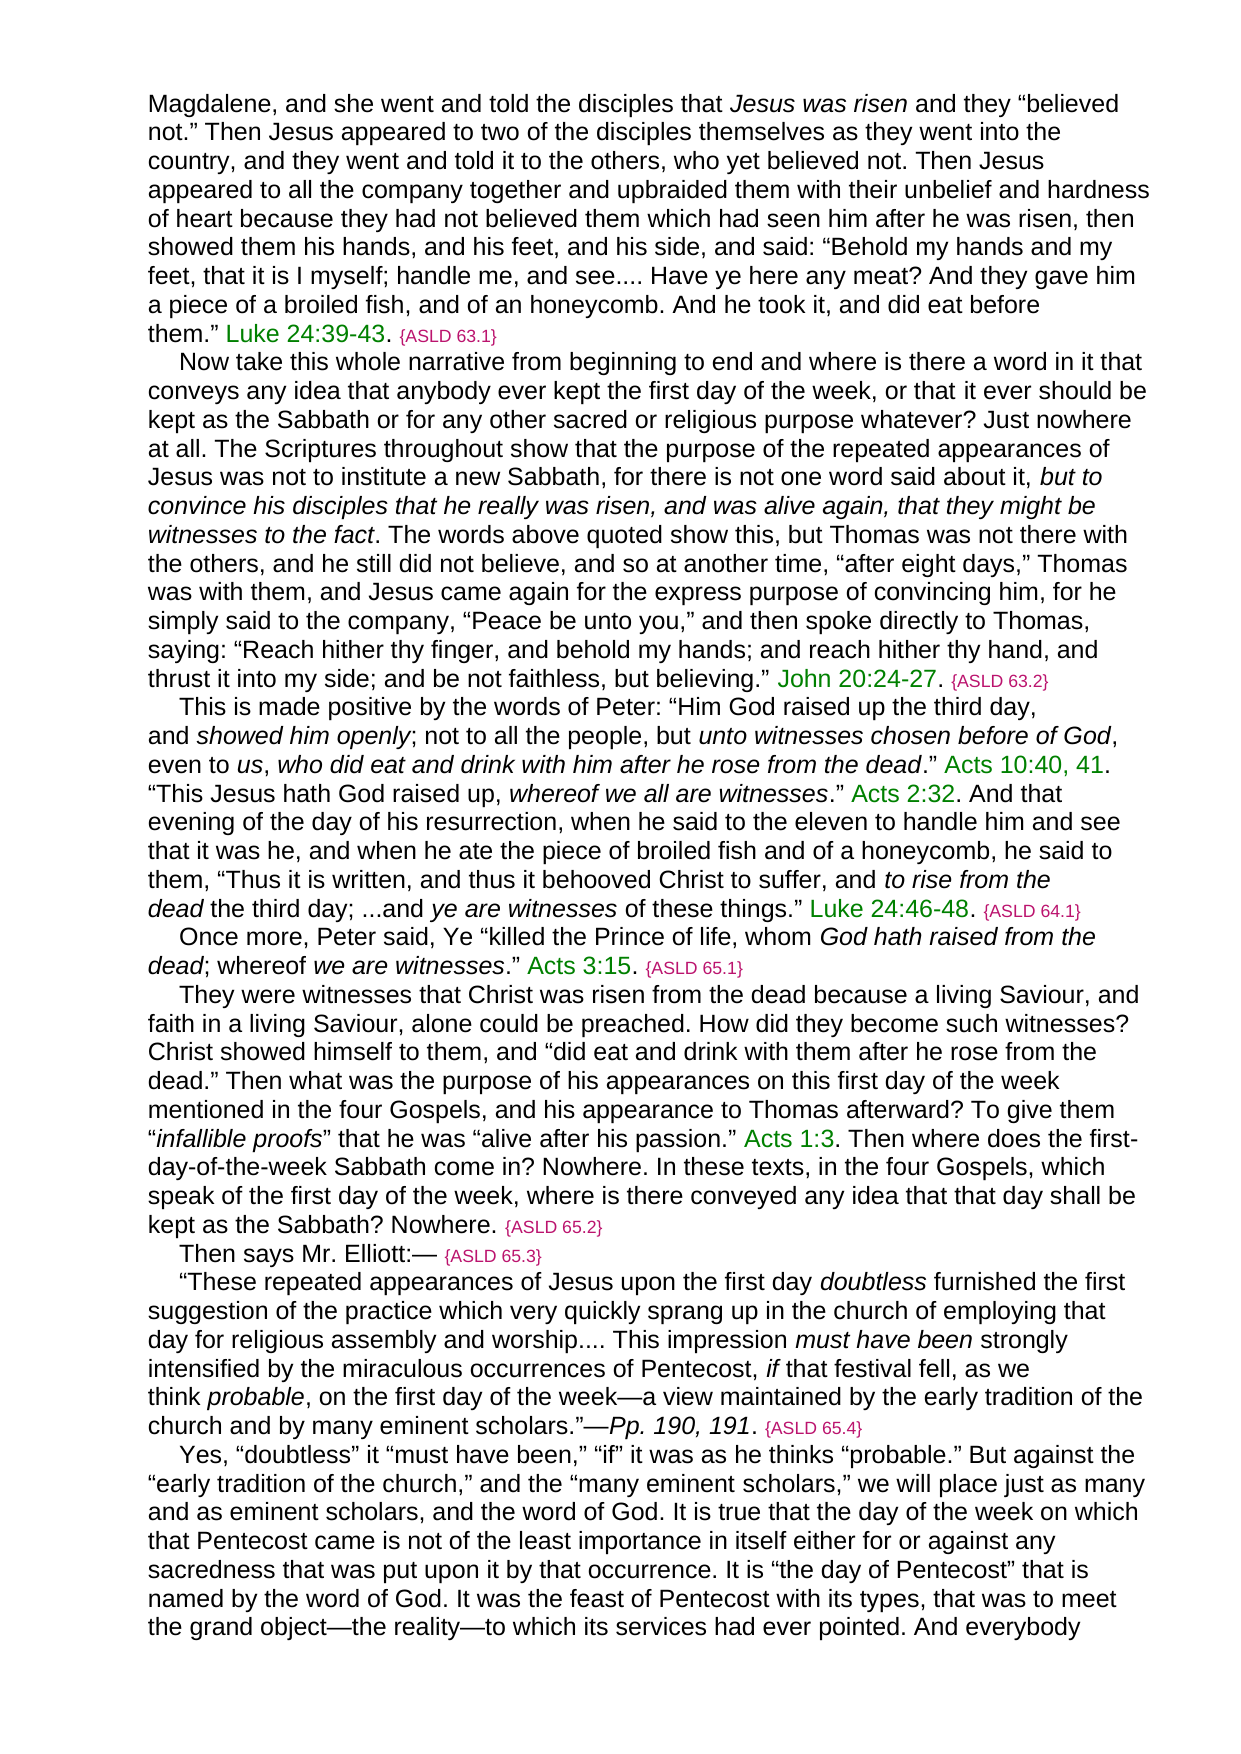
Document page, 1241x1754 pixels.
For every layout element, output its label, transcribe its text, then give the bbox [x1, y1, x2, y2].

text This is made positive by the words of Peter: “Him God raised up the third day, and showed him openly; not to all the people, but unto witnesses chosen before of God, even to us, who did eat and drink with him after he rose from the dead.” Acts 10:40, 41. “This Jesus hath God raised up, whereof we all are witnesses.” Acts 2:32. And that evening of the day of his resurrection, when he said to the eleven to handle him and see that it was he, and when he ate the piece of broiled fish and of a honeycomb, he said to them, “Thus it is written, and thus it behooved Christ to suffer, and to rise from the dead the third day; ...and ye are witnesses of these things.” Luke 24:46-48. {ASLD 64.1} [148, 692, 1152, 922]
text Now take this whole narrative from beginning to end and where is there a word in it that conveys any idea that anybody ever kept the first day of the week, or that it ever should be kept as the Sabbath or for any other sacred or religious purpose whatever? Just nowhere at all. The Scriptures throughout show that the purpose of the repeated appearances of Jesus was not to institute a new Sabbath, for there is not one word said about it, but to convince his disciples that he really was risen, and was alive again, that they might be witnesses to the fact. The words above quoted show this, but Thomas was not there with the others, and he still did not believe, and so at another time, “after eight days,” Thomas was with them, and Jesus came again for the express purpose of convincing him, for he simply said to the company, “Peace be unto you,” and then spoke directly to Thomas, saying: “Reach hither thy finger, and behold my hands; and reach hither thy hand, and thrust it into my side; and be not faithless, but believing.” John 20:24-27. {ASLD 63.2} [148, 347, 1152, 692]
text Then says Mr. Elliott:— {ASLD 65.3} [148, 1238, 1152, 1267]
text Once more, Peter said, Ye “killed the Prince of life, whom God hath raised from the dead; whereof we are witnesses.” Acts 3:15. {ASLD 65.1} [148, 922, 1152, 980]
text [148, 88, 1152, 347]
text They were witnesses that Christ was risen from the dead because a living Saviour, and faith in a living Saviour, alone could be preached. How did they become such witnesses? Christ showed himself to them, and “did eat and drink with them after he rose from the dead.” Then what was the purpose of his appearances on this first day of the week mentioned in the four Gospels, and his appearance to Thomas afterward? To give them “infallible proofs” that he was “alive after his passion.” Acts 1:3. Then where does the first-day-of-the-week Sabbath come in? Nowhere. In these texts, in the four Gospels, which speak of the first day of the week, where is there conveyed any idea that that day shall be kept as the Sabbath? Nowhere. {ASLD 65.2} [148, 980, 1152, 1238]
text “These repeated appearances of Jesus upon the first day doubtless furnished the first suggestion of the practice which very quickly sprang up in the church of employing that day for religious assembly and worship.... This impression must have been strongly intensified by the miraculous occurrences of Pentecost, if that festival fell, as we think probable, on the first day of the week—a view maintained by the early tradition of the church and by many eminent scholars.”—Pp. 190, 191. {ASLD 65.4} [148, 1267, 1152, 1440]
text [148, 1440, 1152, 1641]
